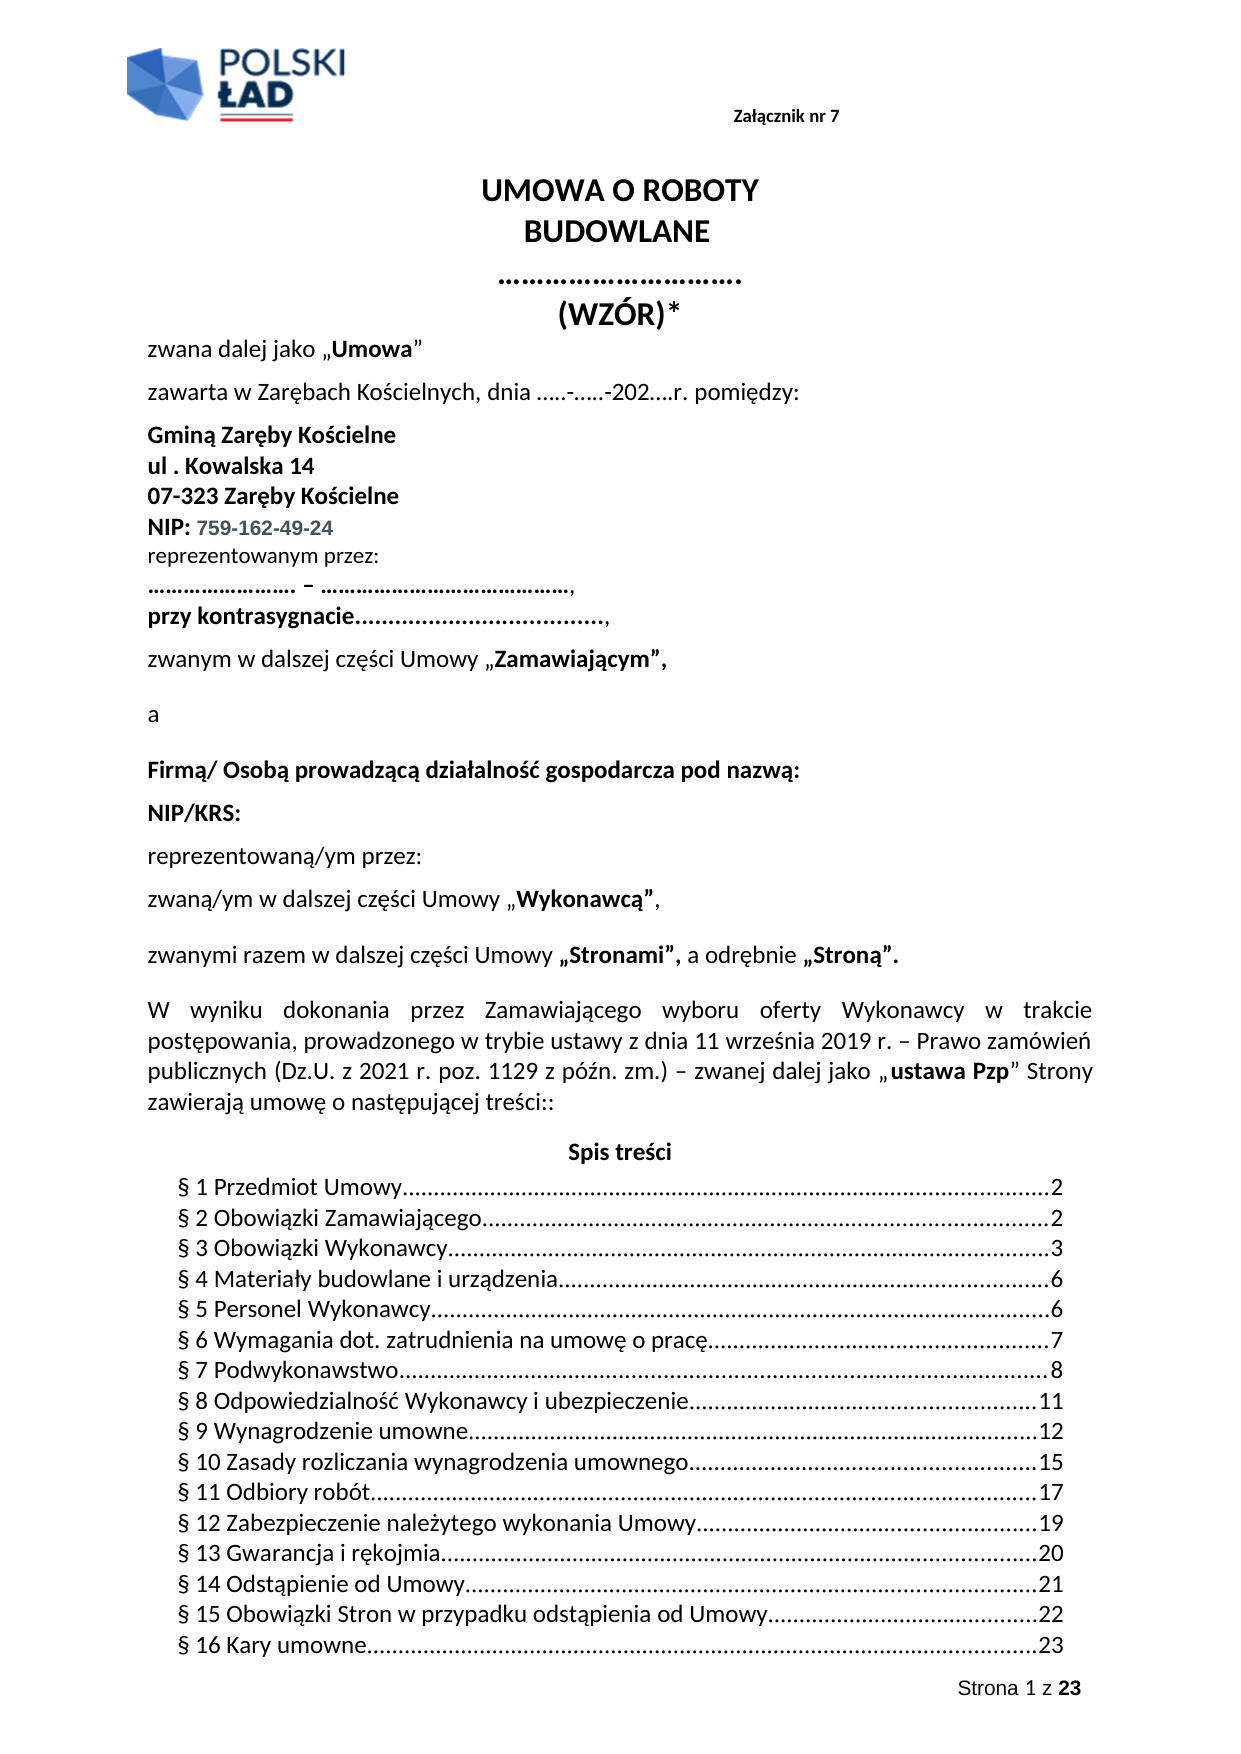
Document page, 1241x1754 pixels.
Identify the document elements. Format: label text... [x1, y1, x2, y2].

text § 10 Zasady rozliczania wynagrodzenia umownego 15 [127, 1446, 1113, 1476]
text § 9 Wynagrodzenie umowne 12 [127, 1415, 1113, 1446]
text reprezentowanym przez: [147, 542, 1119, 569]
title …………………………. [384, 252, 856, 292]
text reprezentowaną/ym przez: [147, 840, 1119, 871]
title UMOWA O ROBOTY BUDOWLANE [384, 169, 856, 251]
text § 7 Podwykonawstwo 8 [127, 1354, 1113, 1385]
text Firmą/ Osobą prowadzącą działalność gospodarcza pod nazwą: [147, 754, 1119, 785]
text a [147, 699, 1119, 729]
text § 4 Materiały budowlane i urządzenia 6 [127, 1263, 1113, 1293]
text § 16 Kary umowne 23 [127, 1629, 1113, 1660]
text § 13 Gwarancja i rękojmia 20 [127, 1537, 1113, 1568]
text § 15 Obowiązki Stron w przypadku odstąpienia od Umowy 22 [127, 1598, 1113, 1629]
text § 2 Obowiązki Zamawiającego 2 [127, 1202, 1113, 1232]
text 07-323 Zaręby Kościelne [147, 481, 1119, 511]
text § 14 Odstąpienie od Umowy 21 [127, 1568, 1113, 1598]
text Gminą Zaręby Kościelne [147, 419, 1119, 450]
text Spis treści [384, 1136, 856, 1166]
text ul . Kowalska 14 [147, 450, 1119, 481]
text zawarta w Zarębach Kościelnych, dnia …..-…..-202….r. pomiędzy: [147, 376, 1119, 407]
text zwana dalej jako „Umowa” [147, 333, 1119, 364]
text § 1 Przedmiot Umowy 2 [127, 1171, 1113, 1201]
text ……………………. – ……………………………………, [147, 569, 1119, 600]
text NIP/KRS: [147, 797, 1119, 828]
title (WZÓR)* [384, 293, 856, 333]
text zwaną/ym w dalszej części Umowy „Wykonawcą”, [147, 883, 1119, 914]
text przy kontrasygnacie , [147, 600, 1119, 631]
picture [127, 48, 345, 122]
text § 6 Wymagania dot. zatrudnienia na umowę o pracę 7 [127, 1324, 1113, 1354]
text zwanymi razem w dalszej części Umowy „Stronami”, a odrębnie „Stroną”. [147, 939, 1119, 969]
text zwanym w dalszej części Umowy „Zamawiającym”, [147, 643, 1119, 674]
text NIP: 759-162-49-24 [147, 511, 1119, 542]
text § 5 Personel Wykonawcy 6 [127, 1293, 1113, 1324]
text § 3 Obowiązki Wykonawcy 3 [127, 1232, 1113, 1263]
text § 11 Odbiory robót 17 [127, 1476, 1113, 1507]
text § 8 Odpowiedzialność Wykonawcy i ubezpieczenie 11 [127, 1385, 1113, 1415]
text W wyniku dokonania przez Zamawiającego wyboru oferty Wykonawcy w trakcie postępowania, prowadzonego w trybie ustawy z dnia 11 września 2019 r. – Prawo zamówień publicznych (Dz.U. z 2021 r. poz. 1129 z późn. zm.) – zwanej dalej jako „ustawa Pzp” Strony zawierają umowę o następującej treści:: [147, 994, 1093, 1117]
text § 12 Zabezpieczenie należytego wykonania Umowy 19 [127, 1507, 1113, 1537]
